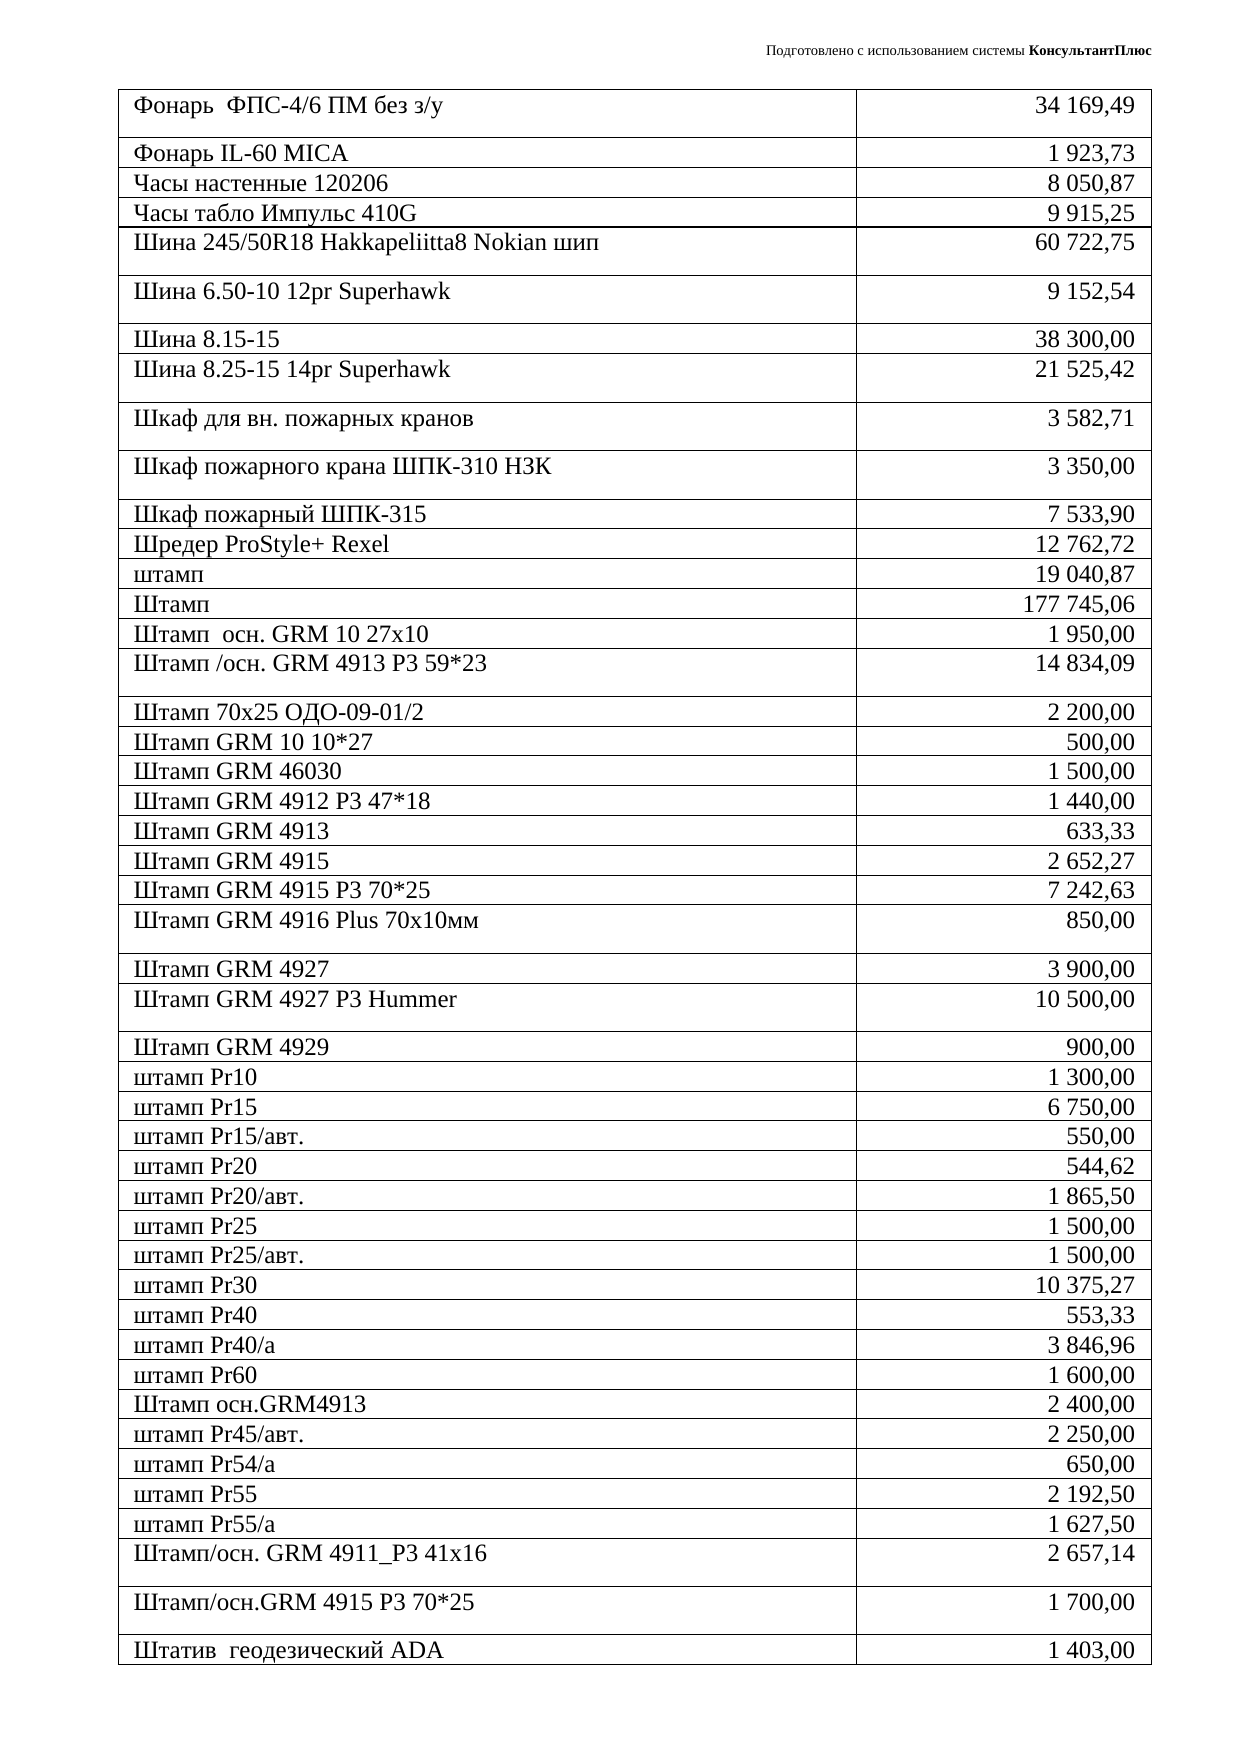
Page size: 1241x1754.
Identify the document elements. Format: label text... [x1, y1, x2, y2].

table_cell 1 923,73 [857, 138, 1151, 167]
table_cell штамп [119, 559, 856, 588]
table_cell Штамп осн. GRM 10 27х10 [119, 619, 856, 647]
table_cell 850,00 [857, 905, 1151, 953]
table_cell Штамп /осн. GRM 4913 Р3 59*23 [119, 649, 856, 696]
table_cell Шина 245/50R18 Hakkapeliitta8 Nokian шип [119, 228, 856, 275]
table_cell Часы табло Импульс 410G [119, 198, 856, 226]
table_cell Штамп GRM 4913 [119, 816, 856, 845]
table_cell Штамп/осн.GRM 4915 Р3 70*25 [119, 1587, 856, 1634]
table_cell штамп Pr40 [119, 1300, 856, 1329]
table_cell 2 200,00 [857, 697, 1151, 726]
table_cell 60 722,75 [857, 228, 1151, 275]
table_cell 1 500,00 [857, 756, 1151, 785]
table_cell штамп Рr54/а [119, 1449, 856, 1478]
table_cell Штамп GRM 4916 Plus 70x10мм [119, 905, 856, 953]
table_cell 2 250,00 [857, 1419, 1151, 1448]
table_cell 3 582,71 [857, 403, 1151, 450]
table_cell 9 915,25 [857, 198, 1151, 226]
table_cell штамп Pr20/авт. [119, 1181, 856, 1210]
table_cell штамп Pr20 [119, 1151, 856, 1180]
table_cell Шкаф пожарный ШПК-315 [119, 500, 856, 528]
table_cell 6 750,00 [857, 1092, 1151, 1120]
table_cell Фонарь IL-60 MICA [119, 138, 856, 167]
table_cell 10 500,00 [857, 984, 1151, 1031]
table_cell 900,00 [857, 1032, 1151, 1061]
table_cell Шкаф пожарного крана ШПК-310 НЗК [119, 451, 856, 498]
table_cell штамп Pr15/авт. [119, 1121, 856, 1150]
table_cell штамп Pr25 [119, 1211, 856, 1239]
table_cell 550,00 [857, 1121, 1151, 1150]
table_cell 650,00 [857, 1449, 1151, 1478]
table_cell 1 950,00 [857, 619, 1151, 647]
table_cell штамп Pr25/авт. [119, 1241, 856, 1269]
table_cell Штамп осн.GRM4913 [119, 1390, 856, 1418]
table_cell Шина 8.15-15 [119, 324, 856, 353]
table_cell Штатив геодезический ADA [119, 1635, 856, 1664]
table_cell 1 600,00 [857, 1360, 1151, 1388]
table_cell Штамп GRM 4915 P3 70*25 [119, 876, 856, 904]
table_cell 7 533,90 [857, 500, 1151, 528]
table_cell Шкаф для вн. пожарных кранов [119, 403, 856, 450]
table_cell Часы настенные 120206 [119, 168, 856, 197]
table_cell штамп Рr45/авт. [119, 1419, 856, 1448]
table_cell Штамп/осн. GRM 4911_Р3 41х16 [119, 1539, 856, 1586]
table_cell штамп Pr15 [119, 1092, 856, 1120]
table_cell 3 350,00 [857, 451, 1151, 498]
table_cell 1 300,00 [857, 1062, 1151, 1091]
table_cell 1 403,00 [857, 1635, 1151, 1664]
table_cell штамп Pr10 [119, 1062, 856, 1091]
table_cell 1 700,00 [857, 1587, 1151, 1634]
table_cell 1 500,00 [857, 1241, 1151, 1269]
table_cell Штамп GRM 4912 P3 47*18 [119, 786, 856, 815]
table_cell 544,62 [857, 1151, 1151, 1180]
table_cell Штамп GRM 4927 [119, 954, 856, 983]
table_cell Штамп 70х25 ОДО-09-01/2 [119, 697, 856, 726]
table_cell 2 400,00 [857, 1390, 1151, 1418]
table_cell штамп Рr55 [119, 1479, 856, 1508]
table_cell Штамп GRM 4915 [119, 846, 856, 874]
table_cell 2 657,14 [857, 1539, 1151, 1586]
table_cell Штамп [119, 589, 856, 618]
table_cell 633,33 [857, 816, 1151, 845]
table_cell Шредер ProStyle+ Rexel [119, 529, 856, 558]
table_cell 500,00 [857, 727, 1151, 755]
table_cell 8 050,87 [857, 168, 1151, 197]
table_cell 21 525,42 [857, 354, 1151, 402]
table_cell 10 375,27 [857, 1270, 1151, 1299]
table_cell 19 040,87 [857, 559, 1151, 588]
table_cell штамп Рr55/а [119, 1509, 856, 1537]
table_cell 1 865,50 [857, 1181, 1151, 1210]
table_cell Шина 8.25-15 14pr Superhawk [119, 354, 856, 402]
table_cell Штамп GRM 10 10*27 [119, 727, 856, 755]
table_cell 7 242,63 [857, 876, 1151, 904]
table_cell 3 900,00 [857, 954, 1151, 983]
table_cell 14 834,09 [857, 649, 1151, 696]
table_cell Штамп GRM 4927 P3 Hummer [119, 984, 856, 1031]
table_cell Штамп GRM 4929 [119, 1032, 856, 1061]
table_cell 38 300,00 [857, 324, 1151, 353]
table_cell штамп Pr60 [119, 1360, 856, 1388]
table_cell Фонарь ФПС-4/6 ПМ без з/у [119, 90, 856, 137]
table_cell штамп Pr30 [119, 1270, 856, 1299]
table_cell 1 627,50 [857, 1509, 1151, 1537]
table_cell 9 152,54 [857, 276, 1151, 323]
table_cell Шина 6.50-10 12pr Superhawk [119, 276, 856, 323]
table_cell 177 745,06 [857, 589, 1151, 618]
table_cell Штамп GRM 46030 [119, 756, 856, 785]
table_cell 2 652,27 [857, 846, 1151, 874]
table_cell 553,33 [857, 1300, 1151, 1329]
table_cell штамп Pr40/а [119, 1330, 856, 1359]
table_cell 1 500,00 [857, 1211, 1151, 1239]
table_cell 34 169,49 [857, 90, 1151, 137]
table_cell 12 762,72 [857, 529, 1151, 558]
table_cell 2 192,50 [857, 1479, 1151, 1508]
table_cell 3 846,96 [857, 1330, 1151, 1359]
table_cell 1 440,00 [857, 786, 1151, 815]
